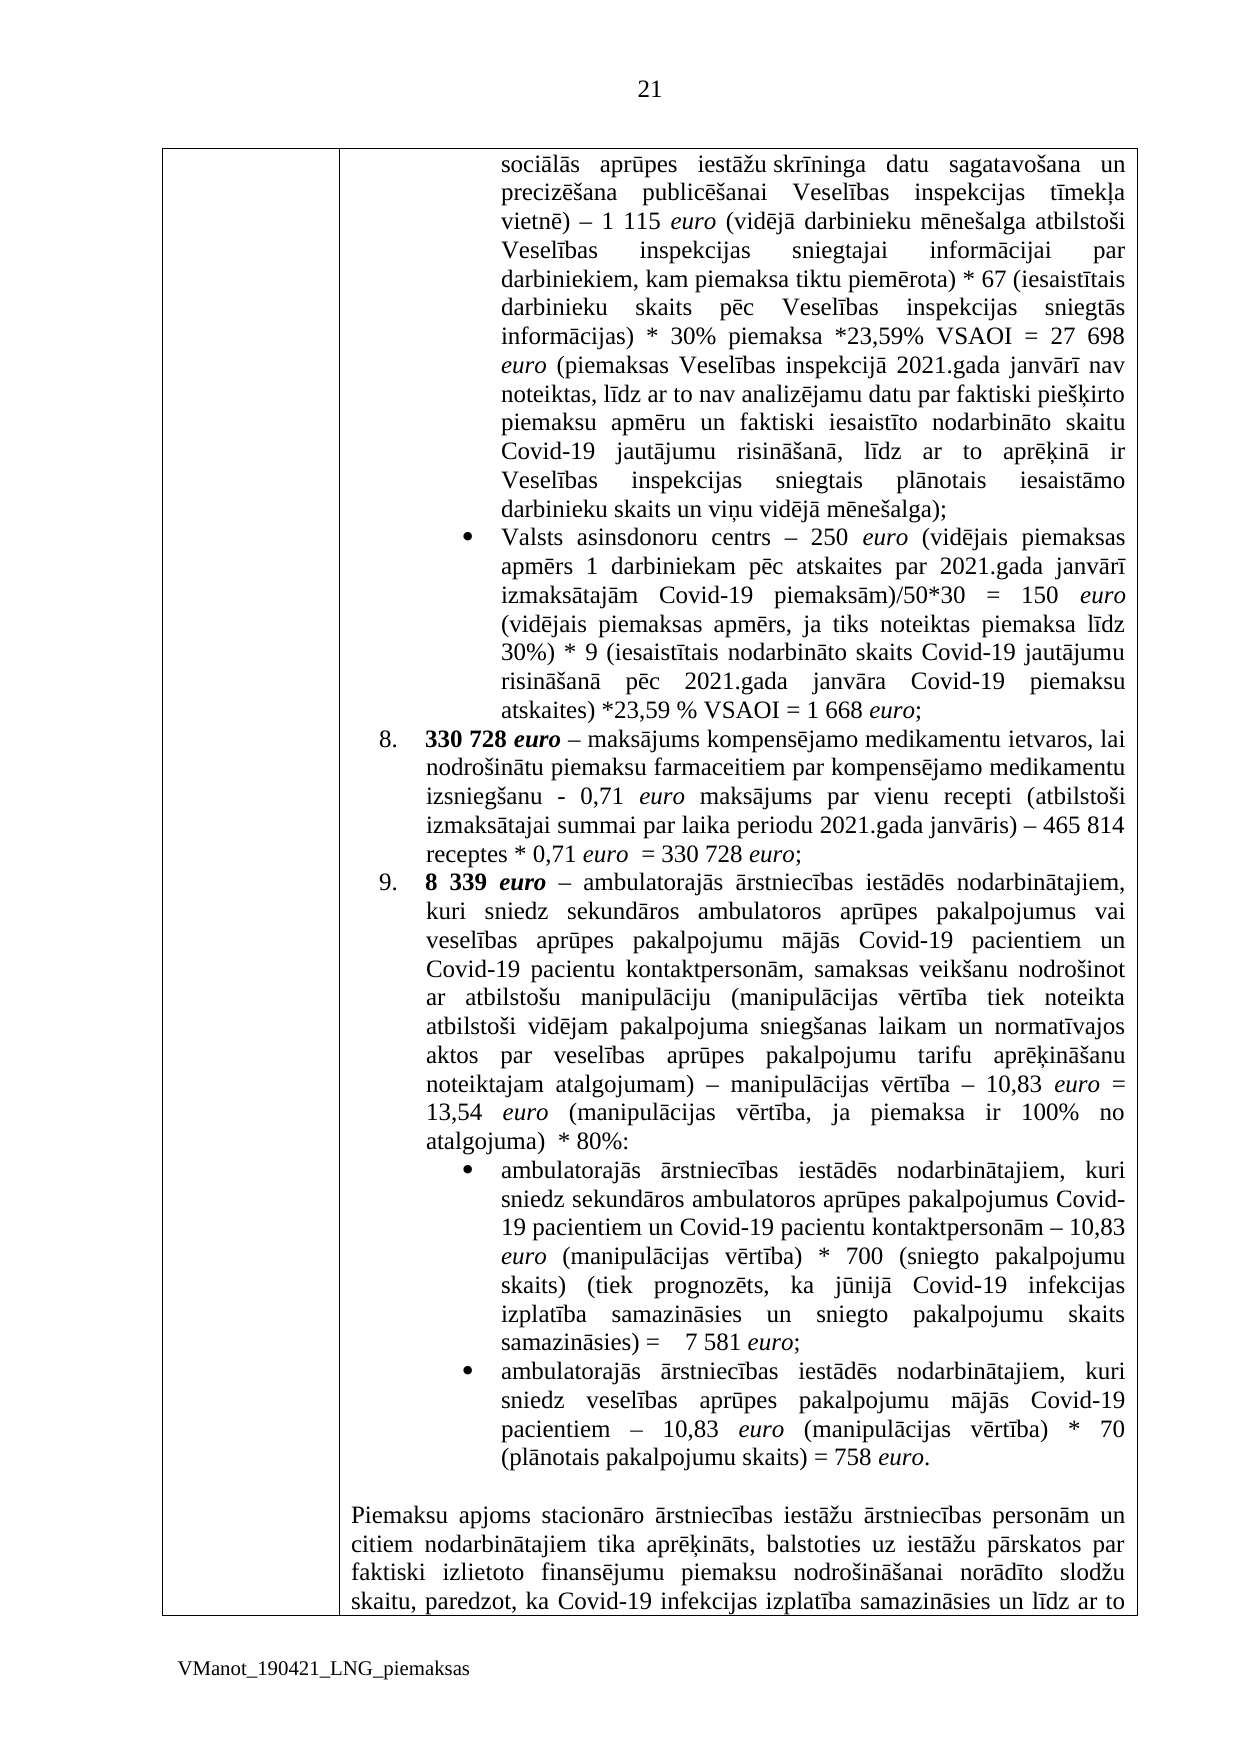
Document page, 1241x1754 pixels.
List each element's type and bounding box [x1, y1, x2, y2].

table_cell [163, 149, 339, 1615]
